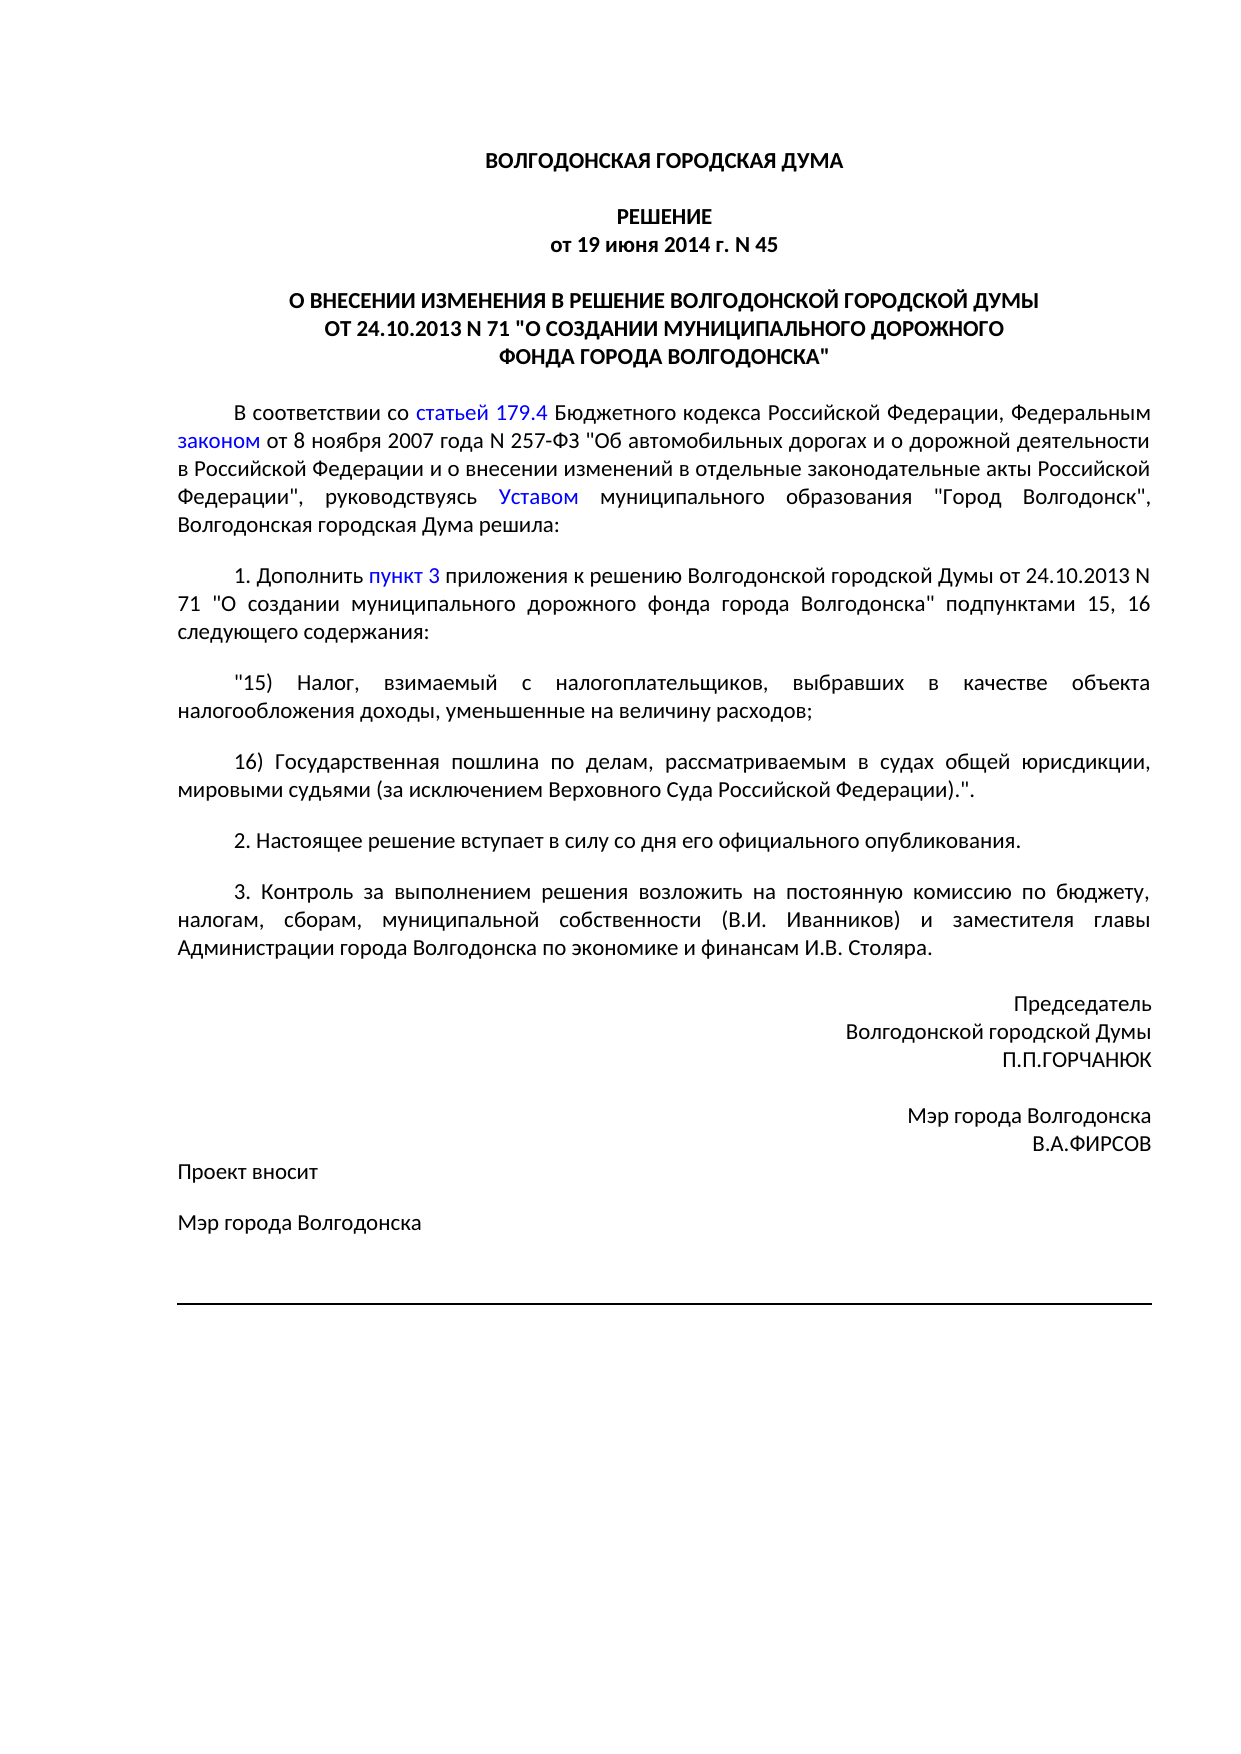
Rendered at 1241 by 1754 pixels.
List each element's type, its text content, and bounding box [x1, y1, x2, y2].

title РЕШЕНИЕ [177, 202, 1152, 230]
title ФОНДА ГОРОДА ВОЛГОДОНСКА" [177, 342, 1152, 370]
text Проект вносит [177, 1157, 1152, 1185]
text "15) Налог, взимаемый с налогоплательщиков, выбравших в качестве объекта налогообложения доходы, уменьшенные на величину расходов; [177, 668, 1152, 724]
text 3. Контроль за выполнением решения возложить на постоянную комиссию по бюджету, налогам, сборам, муниципальной собственности (В.И. Иванников) и заместителя главы Администрации города Волгодонска по экономике и финансам И.В. Столяра. [177, 877, 1152, 961]
text Мэр города Волгодонска [177, 1208, 1152, 1236]
text 2. Настоящее решение вступает в силу со дня его официального опубликования. [177, 826, 1152, 854]
text П.П.ГОРЧАНЮК [177, 1045, 1152, 1073]
title от 19 июня 2014 г. N 45 [177, 230, 1152, 258]
title О ВНЕСЕНИИ ИЗМЕНЕНИЯ В РЕШЕНИЕ ВОЛГОДОНСКОЙ ГОРОДСКОЙ ДУМЫ [177, 286, 1152, 314]
text В.А.ФИРСОВ [177, 1129, 1152, 1157]
title ОТ 24.10.2013 N 71 "О СОЗДАНИИ МУНИЦИПАЛЬНОГО ДОРОЖНОГО [177, 314, 1152, 342]
text Председатель [177, 989, 1152, 1017]
title ВОЛГОДОНСКАЯ ГОРОДСКАЯ ДУМА [177, 146, 1152, 174]
text В соответствии со статьей 179.4 Бюджетного кодекса Российской Федерации, Федеральным законом от 8 ноября 2007 года N 257-ФЗ "Об автомобильных дорогах и о дорожной деятельности в Российской Федерации и о внесении изменений в отдельные законодательные акты Российской Федерации", руководствуясь Уставом муниципального образования "Город Волгодонск", Волгодонская городская Дума решила: [177, 398, 1152, 538]
text 1. Дополнить пункт 3 приложения к решению Волгодонской городской Думы от 24.10.2013 N 71 "О создании муниципального дорожного фонда города Волгодонска" подпунктами 15, 16 следующего содержания: [177, 561, 1152, 645]
text Волгодонской городской Думы [177, 1017, 1152, 1045]
text 16) Государственная пошлина по делам, рассматриваемым в судах общей юрисдикции, мировыми судьями (за исключением Верховного Суда Российской Федерации).". [177, 747, 1152, 803]
text Мэр города Волгодонска [177, 1101, 1152, 1129]
